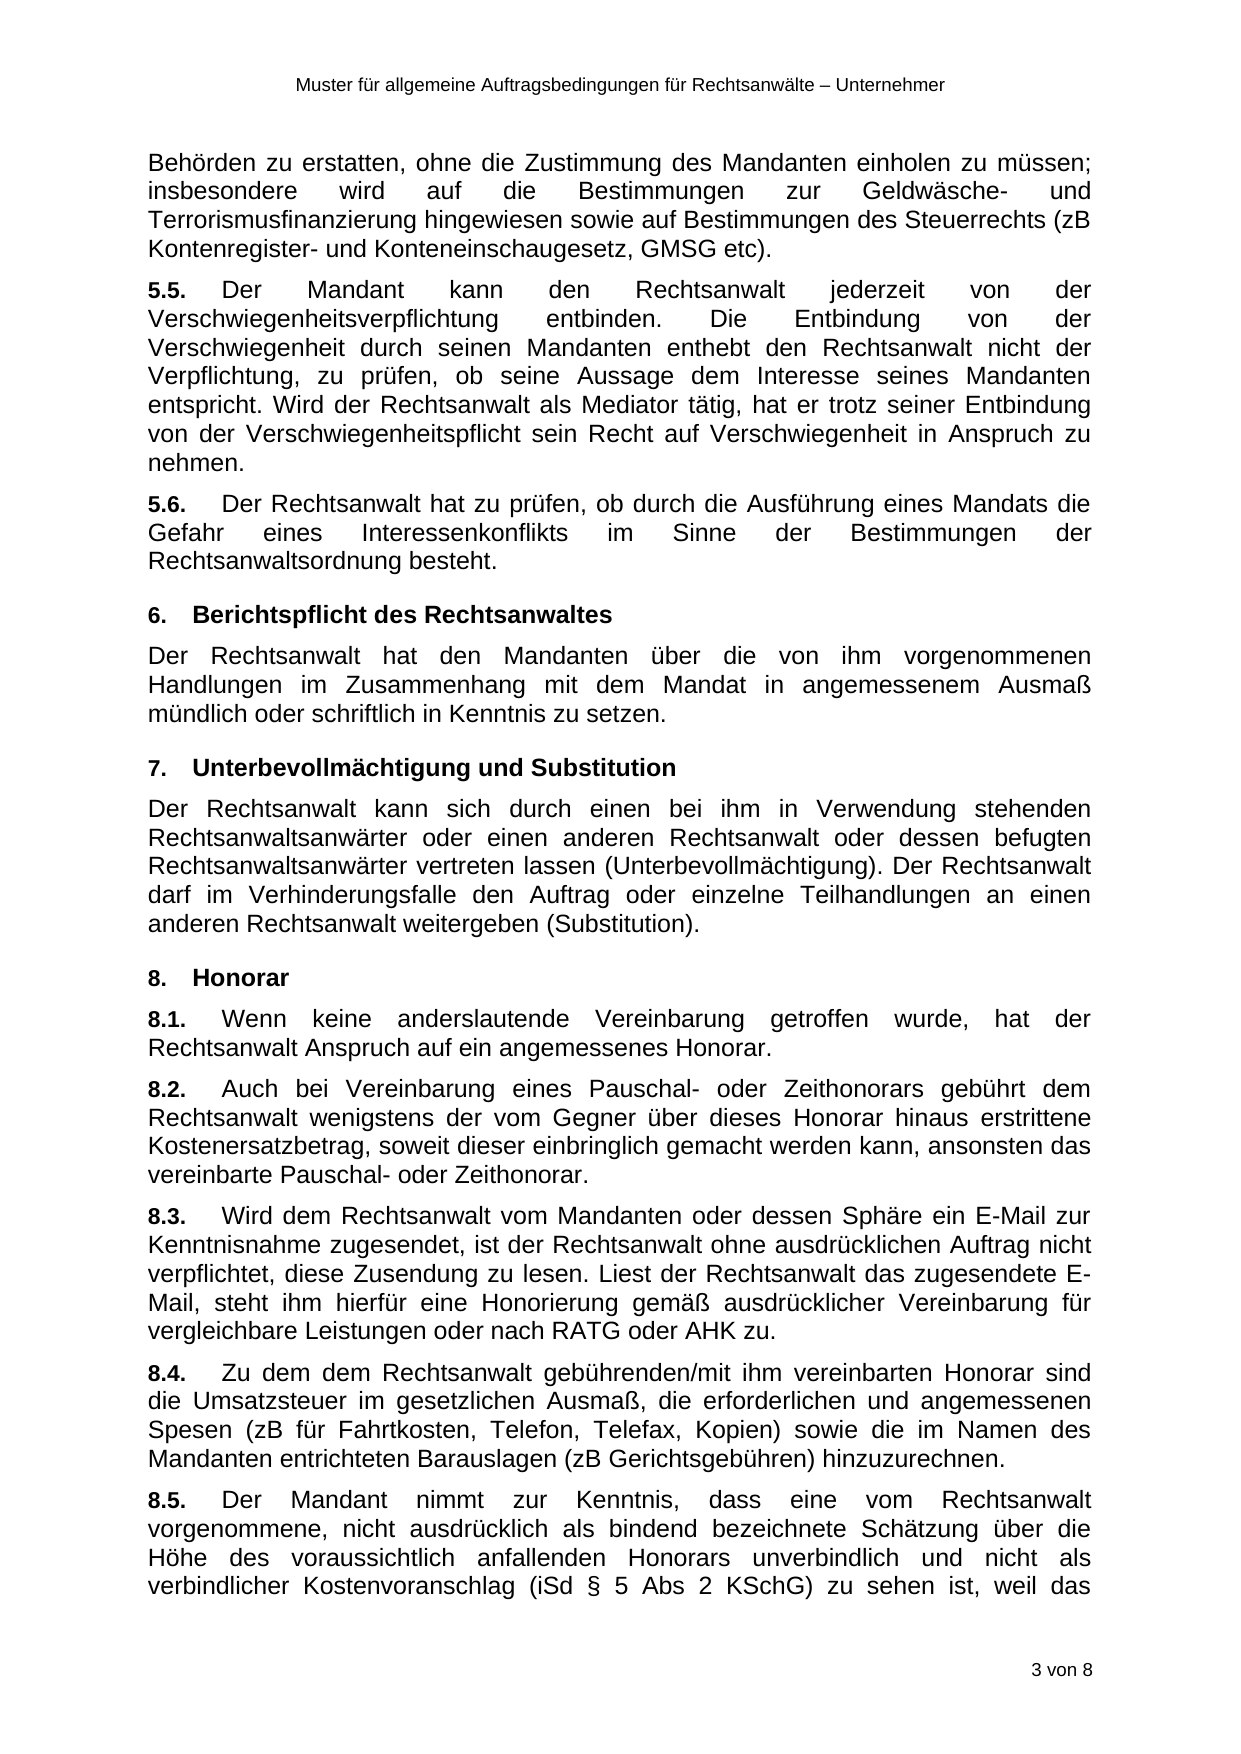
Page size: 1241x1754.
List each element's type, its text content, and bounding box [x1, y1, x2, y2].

subtitle Der Mandant kann den Rechtsanwalt jederzeit von der Verschwiegenheitsverpflichtung entbinden. Die Entbindung von der Verschwiegenheit durch seinen Mandanten enthebt den Rechtsanwalt nicht der Verpflichtung, zu prüfen, ob seine Aussage dem Interesse seines Mandanten entspricht. Wird der Rechtsanwalt als Mediator tätig, hat er trotz seiner Entbindung von der Verschwiegenheitspflicht sein Recht auf Verschwiegenheit in Anspruch zu nehmen. [148, 275, 1093, 476]
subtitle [148, 148, 1093, 263]
subtitle Auch bei Vereinbarung eines Pauschal- oder Zeithonorars gebührt dem Rechtsanwalt wenigstens der vom Gegner über dieses Honorar hinaus erstrittene Kostenersatzbetrag, soweit dieser einbringlich gemacht werden kann, ansonsten das vereinbarte Pauschal- oder Zeithonorar. [148, 1074, 1093, 1189]
subtitle Der Rechtsanwalt hat zu prüfen, ob durch die Ausführung eines Mandats die Gefahr eines Interessenkonflikts im Sinne der Bestimmungen der Rechtsanwaltsordnung besteht. [148, 489, 1093, 575]
subtitle Unterbevollmächtigung und Substitution [148, 753, 1093, 781]
subtitle Zu dem dem Rechtsanwalt gebührenden/mit ihm vereinbarten Honorar sind die Umsatzsteuer im gesetzlichen Ausmaß, die erforderlichen und angemessenen Spesen (zB für Fahrtkosten, Telefon, Telefax, Kopien) sowie die im Namen des Mandanten entrichteten Barauslagen (zB Gerichtsgebühren) hinzuzurechnen. [148, 1358, 1093, 1473]
subtitle Wird dem Rechtsanwalt vom Mandanten oder dessen Sphäre ein E-Mail zur Kenntnisnahme zugesendet, ist der Rechtsanwalt ohne ausdrücklichen Auftrag nicht verpflichtet, diese Zusendung zu lesen. Liest der Rechtsanwalt das zugesendete E-Mail, steht ihm hierfür eine Honorierung gemäß ausdrücklicher Vereinbarung für vergleichbare Leistungen oder nach RATG oder AHK zu. [148, 1201, 1093, 1345]
text Der Rechtsanwalt kann sich durch einen bei ihm in Verwendung stehenden Rechtsanwaltsanwärter oder einen anderen Rechtsanwalt oder dessen befugten Rechtsanwaltsanwärter vertreten lassen (Unterbevollmächtigung). Der Rechtsanwalt darf im Verhinderungsfalle den Auftrag oder einzelne Teilhandlungen an einen anderen Rechtsanwalt weitergeben (Substitution). [148, 794, 1093, 938]
subtitle Wenn keine anderslautende Vereinbarung getroffen wurde, hat der Rechtsanwalt Anspruch auf ein angemessenes Honorar. [148, 1004, 1093, 1061]
subtitle Berichtspflicht des Rechtsanwaltes [148, 600, 1093, 629]
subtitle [148, 1485, 1093, 1600]
subtitle Honorar [148, 963, 1093, 991]
text Der Rechtsanwalt hat den Mandanten über die von ihm vorgenommenen Handlungen im Zusammenhang mit dem Mandat in angemessenem Ausmaß mündlich oder schriftlich in Kenntnis zu setzen. [148, 641, 1093, 728]
